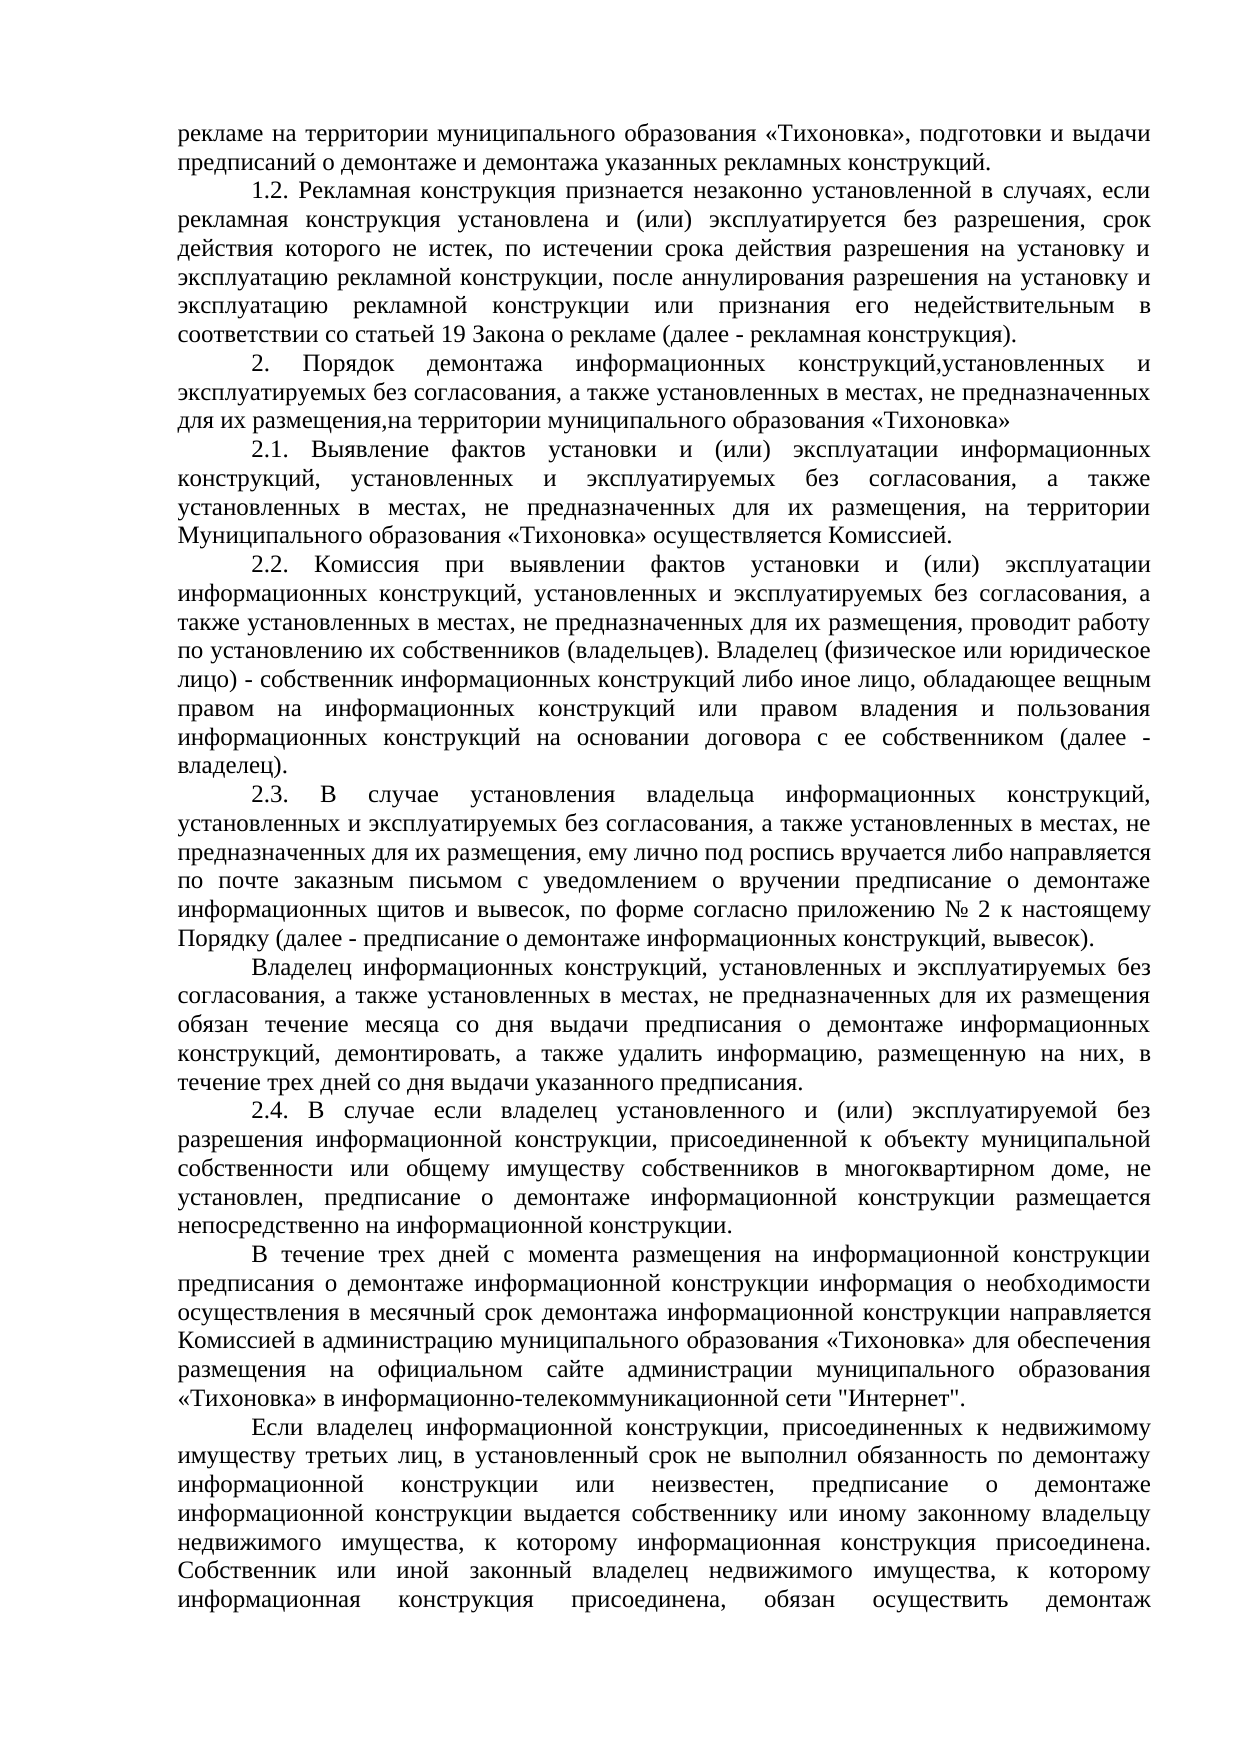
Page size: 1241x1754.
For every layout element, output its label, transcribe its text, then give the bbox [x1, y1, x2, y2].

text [177, 118, 1152, 176]
text Владелец информационных конструкций, установленных и эксплуатируемых без согласования, а также установленных в местах, не предназначенных для их размещения обязан течение месяца со дня выдачи предписания о демонтаже информационных конструкций, демонтировать, а также удалить информацию, размещенную на них, в течение трех дней со дня выдачи указанного предписания. [177, 952, 1152, 1096]
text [177, 1412, 1152, 1613]
text В течение трех дней с момента размещения на информационной конструкции предписания о демонтаже информационной конструкции информация о необходимости осуществления в месячный срок демонтажа информационной конструкции направляется Комиссией в администрацию муниципального образования «Тихоновка» для обеспечения размещения на официальном сайте администрации муниципального образования «Тихоновка» в информационно-телекоммуникационной сети "Интернет". [177, 1239, 1152, 1412]
text 2.3. В случае установления владельца информационных конструкций, установленных и эксплуатируемых без согласования, а также установленных в местах, не предназначенных для их размещения, ему лично под роспись вручается либо направляется по почте заказным письмом с уведомлением о вручении предписание о демонтаже информационных щитов и вывесок, по форме согласно приложению № 2 к настоящему Порядку (далее - предписание о демонтаже информационных конструкций, вывесок). [177, 779, 1152, 952]
text 2.1. Выявление фактов установки и (или) эксплуатации информационных конструкций, установленных и эксплуатируемых без согласования, а также установленных в местах, не предназначенных для их размещения, на территории Муниципального образования «Тихоновка» осуществляется Комиссией. [177, 434, 1152, 549]
text 1.2. Рекламная конструкция признается незаконно установленной в случаях, если рекламная конструкция установлена и (или) эксплуатируется без разрешения, срок действия которого не истек, по истечении срока действия разрешения на установку и эксплуатацию рекламной конструкции, после аннулирования разрешения на установку и эксплуатацию рекламной конструкции или признания его недействительным в соответствии со статьей 19 Закона о рекламе (далее - рекламная конструкция). [177, 176, 1152, 348]
text 2.2. Комиссия при выявлении фактов установки и (или) эксплуатации информационных конструкций, установленных и эксплуатируемых без согласования, а также установленных в местах, не предназначенных для их размещения, проводит работу по установлению их собственников (владельцев). Владелец (физическое или юридическое лицо) - собственник информационных конструкций либо иное лицо, обладающее вещным правом на информационных конструкций или правом владения и пользования информационных конструкций на основании договора с ее собственником (далее - владелец). [177, 549, 1152, 779]
text 2. Порядок демонтажа информационных конструкций,установленных и эксплуатируемых без согласования, а также установленных в местах, не предназначенных для их размещения,на территории муниципального образования «Тихоновка» [177, 348, 1152, 434]
text 2.4. В случае если владелец установленного и (или) эксплуатируемой без разрешения информационной конструкции, присоединенной к объекту муниципальной собственности или общему имуществу собственников в многоквартирном доме, не установлен, предписание о демонтаже информационной конструкции размещается непосредственно на информационной конструкции. [177, 1096, 1152, 1239]
